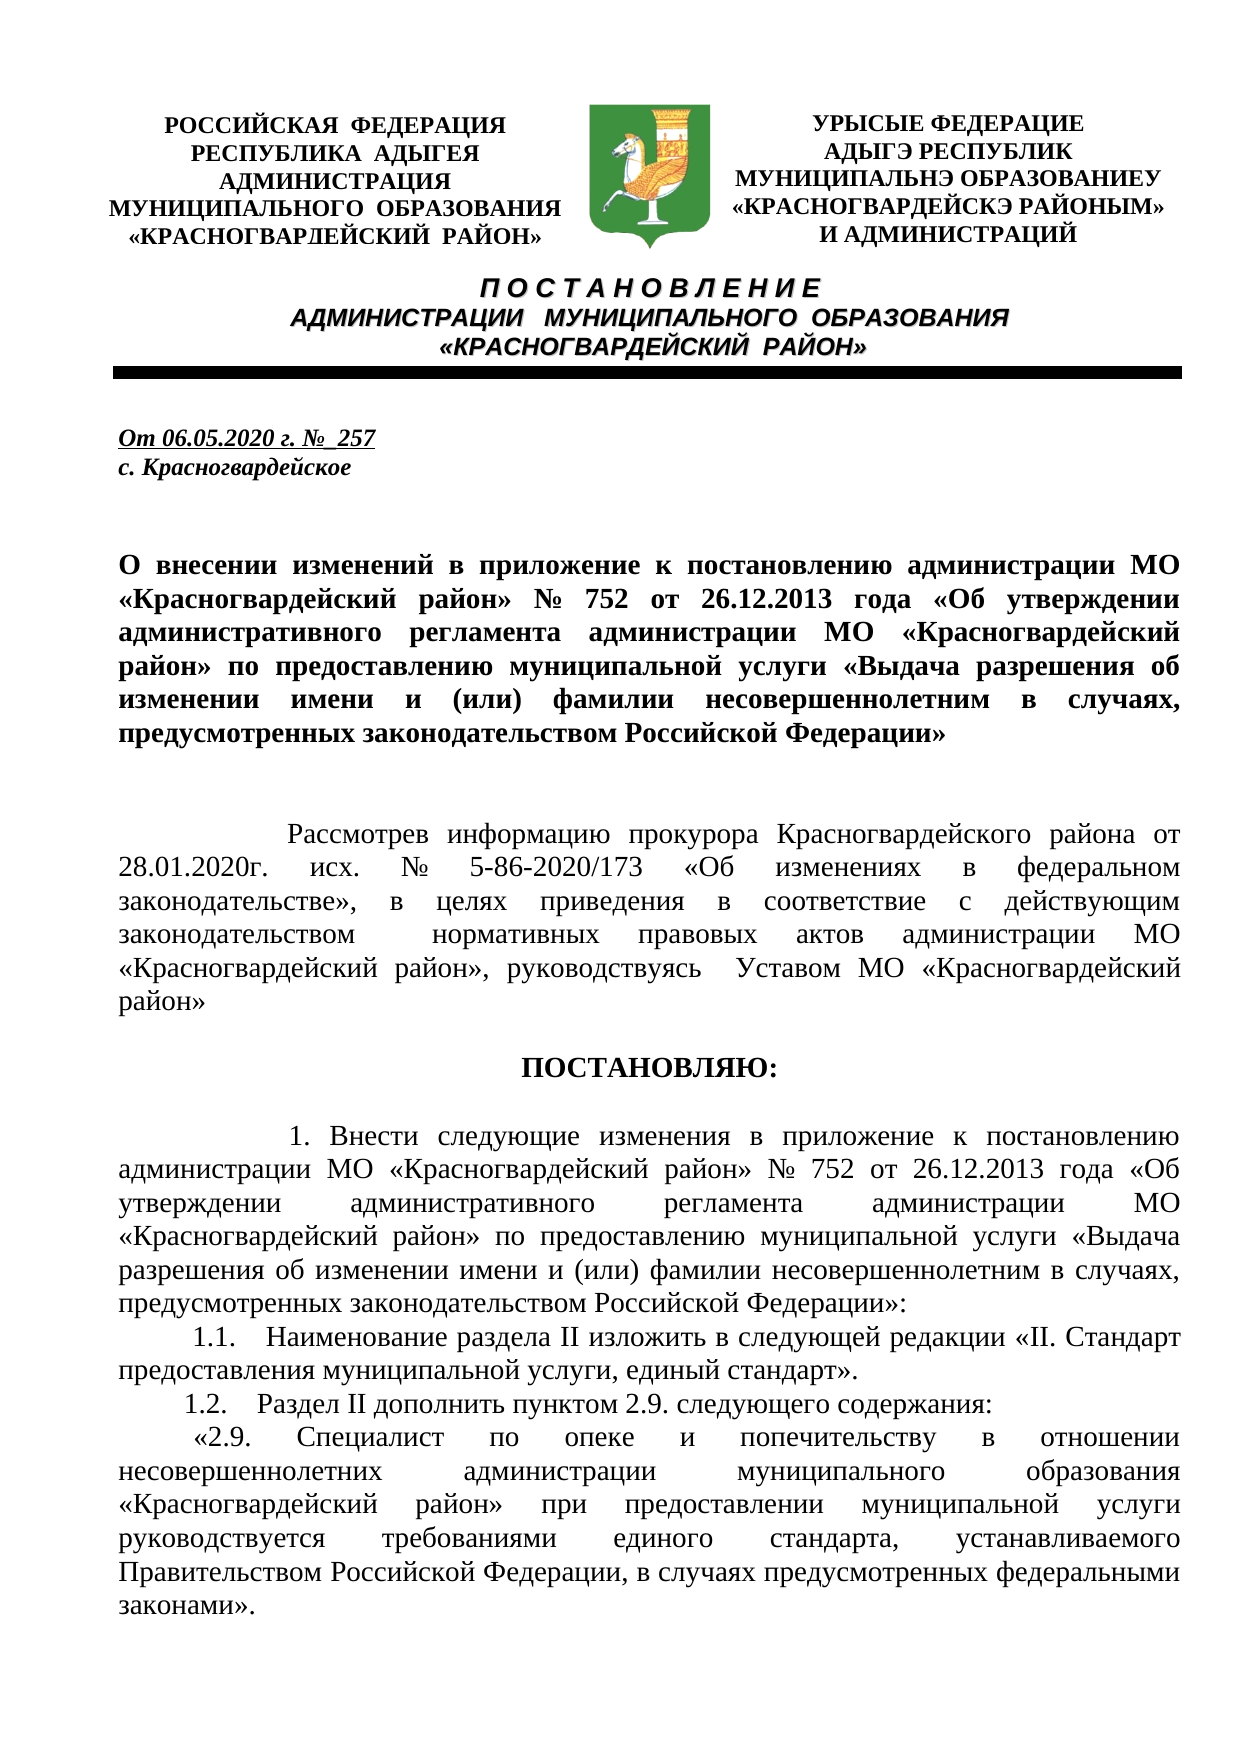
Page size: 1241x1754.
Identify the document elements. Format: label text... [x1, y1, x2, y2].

text 1. Внести следующие изменения в приложение к постановлению администрации МО «Красногвардейский район» № 752 от 26.12.2013 года «Об утверждении административного регламента администрации МО «Красногвардейский район» по предоставлению муниципальной услуги «Выдача разрешения об изменении имени и (или) фамилии несовершеннолетним в случаях, предусмотренных законодательством Российской Федерации»: [118, 1118, 1181, 1319]
text ПОСТАНОВЛЯЮ: [118, 1051, 1181, 1084]
text От 06.05.2020 г. №_257 [118, 423, 1181, 452]
subtitle «КРАСНОГВАРДЕЙСКИЙ РАЙОН» [118, 332, 1181, 361]
text 1.2. Раздел II дополнить пунктом 2.9. следующего содержания: [118, 1386, 1181, 1419]
subtitle П О С Т А Н О В Л Е Н И Е [118, 272, 1181, 303]
subtitle АДМИНИСТРАЦИИ МУНИЦИПАЛЬНОГО ОБРАЗОВАНИЯ [118, 303, 1181, 332]
text с. Красногвардейское [118, 452, 1181, 480]
text О внесении изменений в приложение к постановлению администрации МО «Красногвардейский район» № 752 от 26.12.2013 года «Об утверждении административного регламента администрации МО «Красногвардейский район» по предоставлению муниципальной услуги «Выдача разрешения об изменении имени и (или) фамилии несовершеннолетним в случаях, предусмотренных законодательством Российской Федерации» [118, 547, 1181, 749]
subtitle Рассмотрев информацию прокурора Красногвардейского района от 28.01.2020г. исх. № 5-86-2020/173 «Об изменениях в федеральном законодательстве», в целях приведения в соответствие с действующим законодательством нормативных правовых актов администрации МО «Красногвардейский район», руководствуясь Уставом МО «Красногвардейский район» [118, 816, 1181, 1017]
text «2.9. Специалист по опеке и попечительству в отношении несовершеннолетних администрации муниципального образования «Красногвардейский район» при предоставлении муниципальной услуги руководствуется требованиями единого стандарта, устанавливаемого Правительством Российской Федерации, в случаях предусмотренных федеральными законами». [118, 1419, 1181, 1621]
list Наименование раздела II изложить в следующей редакции «II. Стандарт предоставления муниципальной услуги, единый стандарт». [118, 1319, 1181, 1386]
